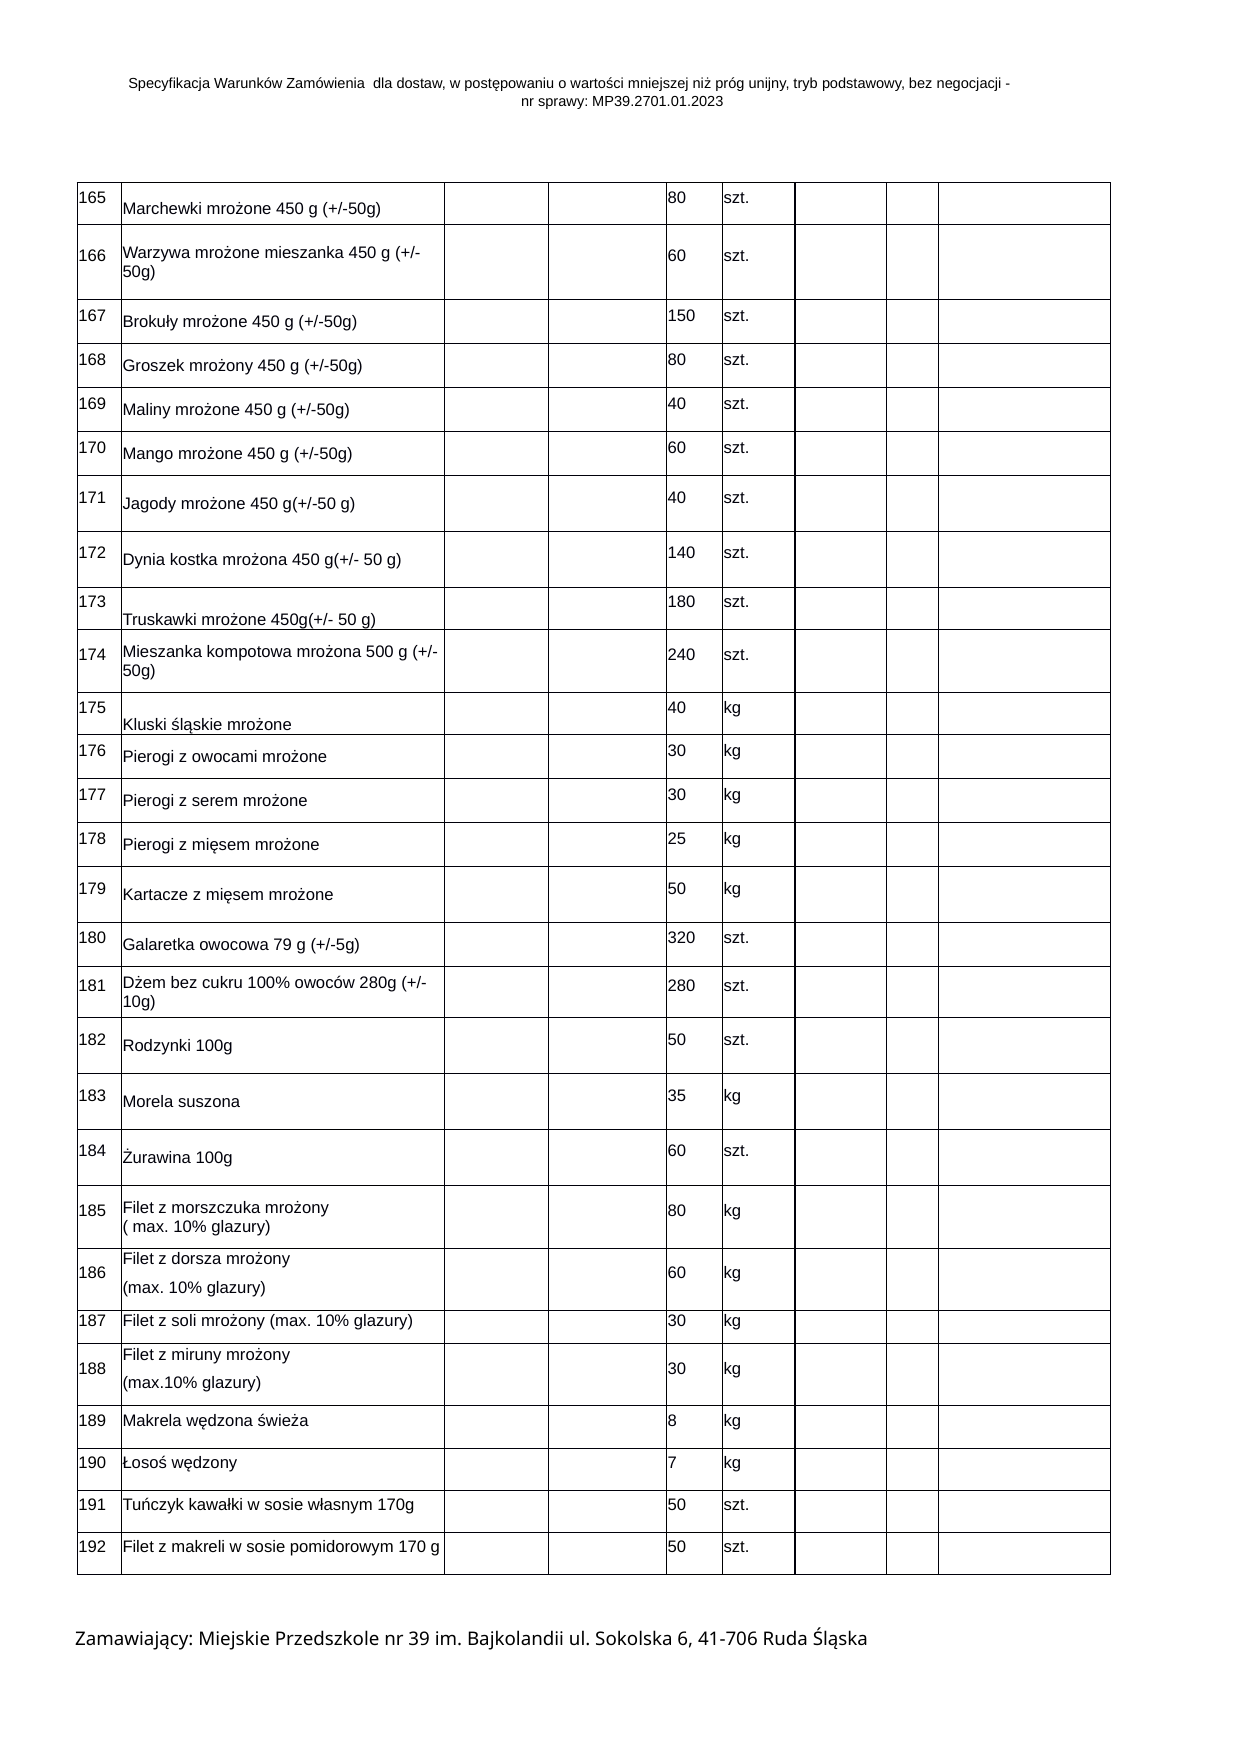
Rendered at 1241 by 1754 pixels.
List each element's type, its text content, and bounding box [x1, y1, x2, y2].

table_cell [549, 388, 666, 431]
table_cell szt. [723, 923, 794, 966]
table_cell 182 [78, 1018, 121, 1073]
table_cell Łosoś wędzony [122, 1449, 444, 1490]
table_cell Tuńczyk kawałki w sosie własnym 170g [122, 1491, 444, 1532]
table_cell [549, 532, 666, 587]
table_cell szt. [723, 967, 794, 1017]
table_cell 30 [667, 779, 722, 822]
table_cell szt. [723, 432, 794, 475]
table_cell [549, 225, 666, 299]
table_cell [445, 1249, 548, 1310]
table_cell [887, 1311, 938, 1343]
table_cell [887, 1130, 938, 1185]
table_cell [939, 1406, 1110, 1447]
table_cell [549, 588, 666, 629]
table_cell szt. [723, 183, 794, 224]
table_cell 168 [78, 344, 121, 387]
table_cell 80 [667, 344, 722, 387]
table_cell 60 [667, 1130, 722, 1185]
table_cell 180 [78, 923, 121, 966]
table_cell [796, 588, 886, 629]
table_cell [445, 1449, 548, 1490]
table_cell szt. [723, 225, 794, 299]
table_cell Rodzynki 100g [122, 1018, 444, 1073]
table_cell 30 [667, 735, 722, 778]
table_cell [796, 344, 886, 387]
table_cell 60 [667, 432, 722, 475]
table_cell [887, 588, 938, 629]
table_cell [445, 1491, 548, 1532]
table_cell [796, 923, 886, 966]
table_cell [549, 779, 666, 822]
table_cell Warzywa mrożone mieszanka 450 g (+/-50g) [122, 225, 444, 299]
table_cell [445, 823, 548, 866]
table_cell [939, 588, 1110, 629]
table_cell [887, 1344, 938, 1405]
table_cell kg [723, 1311, 794, 1343]
table_cell szt. [723, 300, 794, 343]
table_cell [939, 388, 1110, 431]
table_cell 40 [667, 388, 722, 431]
table_cell 40 [667, 476, 722, 531]
table_cell 174 [78, 630, 121, 692]
table_cell [445, 1186, 548, 1248]
table_cell 191 [78, 1491, 121, 1532]
table_cell [796, 779, 886, 822]
table_cell [887, 1491, 938, 1532]
table_cell [549, 1449, 666, 1490]
table_cell [445, 867, 548, 922]
table_cell [887, 693, 938, 734]
table_cell kg [723, 693, 794, 734]
table_cell [796, 1249, 886, 1310]
table_cell [796, 476, 886, 531]
table_cell [549, 923, 666, 966]
table_cell 192 [78, 1533, 121, 1574]
table_cell [939, 300, 1110, 343]
table_cell 172 [78, 532, 121, 587]
table_cell [796, 183, 886, 224]
table_cell [549, 432, 666, 475]
table_cell 178 [78, 823, 121, 866]
table_cell 80 [667, 183, 722, 224]
table_cell [939, 1249, 1110, 1310]
table_cell [549, 183, 666, 224]
table_cell [796, 630, 886, 692]
table_cell [887, 1186, 938, 1248]
table_cell [796, 532, 886, 587]
table_cell [445, 1018, 548, 1073]
table_cell [887, 1018, 938, 1073]
table_cell [445, 532, 548, 587]
table_cell 320 [667, 923, 722, 966]
table_cell 50 [667, 1533, 722, 1574]
table_cell [887, 344, 938, 387]
table_cell [445, 1406, 548, 1447]
table_cell kg [723, 867, 794, 922]
table_cell kg [723, 1406, 794, 1447]
table_cell kg [723, 1249, 794, 1310]
table_cell [887, 867, 938, 922]
table_cell szt. [723, 1018, 794, 1073]
table_cell kg [723, 735, 794, 778]
table_cell kg [723, 823, 794, 866]
table_cell [939, 967, 1110, 1017]
table_cell [939, 1186, 1110, 1248]
table_cell [796, 225, 886, 299]
table_cell [445, 630, 548, 692]
table_cell Filet z soli mrożony (max. 10% glazury) [122, 1311, 444, 1343]
table_cell [939, 923, 1110, 966]
table_cell [796, 967, 886, 1017]
table_cell [445, 388, 548, 431]
table_cell [796, 823, 886, 866]
table_cell [549, 1533, 666, 1574]
table_cell [549, 1249, 666, 1310]
table_cell 171 [78, 476, 121, 531]
table_cell [939, 779, 1110, 822]
table_cell [796, 1186, 886, 1248]
table_cell kg [723, 1074, 794, 1129]
table_cell Pierogi z mięsem mrożone [122, 823, 444, 866]
table_cell [939, 823, 1110, 866]
table_cell [887, 225, 938, 299]
table_cell szt. [723, 532, 794, 587]
table_cell [939, 432, 1110, 475]
table_cell [796, 1018, 886, 1073]
table_cell [939, 344, 1110, 387]
table_cell Pierogi z serem mrożone [122, 779, 444, 822]
table_cell kg [723, 1449, 794, 1490]
table_cell szt. [723, 1491, 794, 1532]
table_cell [887, 735, 938, 778]
table_cell 165 [78, 183, 121, 224]
table_cell [796, 1533, 886, 1574]
table_cell szt. [723, 588, 794, 629]
table_cell szt. [723, 344, 794, 387]
table_cell szt. [723, 1533, 794, 1574]
table_cell [549, 1130, 666, 1185]
table_cell 35 [667, 1074, 722, 1129]
table_cell Truskawki mrożone 450g(+/- 50 g) [122, 588, 444, 629]
table_cell Żurawina 100g [122, 1130, 444, 1185]
table_cell 170 [78, 432, 121, 475]
table_cell 190 [78, 1449, 121, 1490]
table_cell 25 [667, 823, 722, 866]
table_cell [796, 1130, 886, 1185]
table_cell [549, 693, 666, 734]
table_cell [445, 183, 548, 224]
table_cell Marchewki mrożone 450 g (+/-50g) [122, 183, 444, 224]
table_cell 140 [667, 532, 722, 587]
table_cell 30 [667, 1344, 722, 1405]
table_cell kg [723, 779, 794, 822]
table_cell szt. [723, 476, 794, 531]
table_cell 175 [78, 693, 121, 734]
table_cell [939, 1018, 1110, 1073]
table_cell [445, 1533, 548, 1574]
table_cell [939, 735, 1110, 778]
table_cell [549, 1074, 666, 1129]
table_cell [549, 630, 666, 692]
table_cell [887, 1533, 938, 1574]
table_cell [445, 1074, 548, 1129]
table_cell Dynia kostka mrożona 450 g(+/- 50 g) [122, 532, 444, 587]
table_cell 187 [78, 1311, 121, 1343]
table_cell Makrela wędzona świeża [122, 1406, 444, 1447]
table_cell 184 [78, 1130, 121, 1185]
table_cell Filet z makreli w sosie pomidorowym 170 g [122, 1533, 444, 1574]
table_cell 50 [667, 1491, 722, 1532]
table_cell [445, 225, 548, 299]
table_cell Filet z dorsza mrożony (max. 10% glazury) [122, 1249, 444, 1310]
table_cell [939, 1130, 1110, 1185]
table_cell [939, 1533, 1110, 1574]
table_cell 179 [78, 867, 121, 922]
table_cell [549, 300, 666, 343]
table_cell [445, 923, 548, 966]
table_cell Kluski śląskie mrożone [122, 693, 444, 734]
table_cell [549, 1406, 666, 1447]
table_cell [796, 1449, 886, 1490]
table_cell [796, 432, 886, 475]
table_cell 60 [667, 1249, 722, 1310]
table_cell 50 [667, 1018, 722, 1073]
table_cell Morela suszona [122, 1074, 444, 1129]
table_cell [549, 867, 666, 922]
table_cell [796, 1344, 886, 1405]
table_cell 173 [78, 588, 121, 629]
table_cell [549, 476, 666, 531]
table_cell [796, 1074, 886, 1129]
table_cell Mieszanka kompotowa mrożona 500 g (+/-50g) [122, 630, 444, 692]
table_cell 8 [667, 1406, 722, 1447]
table_cell [939, 183, 1110, 224]
table_cell Groszek mrożony 450 g (+/-50g) [122, 344, 444, 387]
table_cell 176 [78, 735, 121, 778]
table_cell [445, 1130, 548, 1185]
table_cell 189 [78, 1406, 121, 1447]
table_cell [887, 923, 938, 966]
table_cell [549, 1186, 666, 1248]
table_cell [887, 532, 938, 587]
table_cell [939, 1491, 1110, 1532]
table_cell [887, 432, 938, 475]
table_cell 7 [667, 1449, 722, 1490]
table_cell Filet z morszczuka mrożony ( max. 10% glazury) [122, 1186, 444, 1248]
table_cell [939, 476, 1110, 531]
table_cell 188 [78, 1344, 121, 1405]
table_cell 185 [78, 1186, 121, 1248]
table_cell [549, 735, 666, 778]
table_cell 80 [667, 1186, 722, 1248]
table_cell [445, 476, 548, 531]
table_cell [796, 735, 886, 778]
table_cell Kartacze z mięsem mrożone [122, 867, 444, 922]
table_cell [445, 432, 548, 475]
table_cell Mango mrożone 450 g (+/-50g) [122, 432, 444, 475]
table_cell [939, 1074, 1110, 1129]
table_cell Filet z miruny mrożony (max.10% glazury) [122, 1344, 444, 1405]
table_cell [796, 867, 886, 922]
table_cell Galaretka owocowa 79 g (+/-5g) [122, 923, 444, 966]
table_cell 186 [78, 1249, 121, 1310]
table_cell 240 [667, 630, 722, 692]
table_cell 183 [78, 1074, 121, 1129]
table_cell [939, 225, 1110, 299]
table_cell [939, 1344, 1110, 1405]
table_cell [445, 967, 548, 1017]
table_cell 40 [667, 693, 722, 734]
table_cell [445, 588, 548, 629]
table_cell [445, 344, 548, 387]
table_cell Pierogi z owocami mrożone [122, 735, 444, 778]
table_cell Dżem bez cukru 100% owoców 280g (+/-10g) [122, 967, 444, 1017]
table_cell [549, 1344, 666, 1405]
table_cell [887, 1406, 938, 1447]
table_cell [939, 532, 1110, 587]
table_cell [939, 1311, 1110, 1343]
table_cell [939, 867, 1110, 922]
table_cell 181 [78, 967, 121, 1017]
table_cell [796, 300, 886, 343]
table_cell 50 [667, 867, 722, 922]
table_cell szt. [723, 630, 794, 692]
table_cell szt. [723, 1130, 794, 1185]
table_cell 177 [78, 779, 121, 822]
table_cell szt. [723, 388, 794, 431]
table_cell [796, 1491, 886, 1532]
table_cell [445, 1311, 548, 1343]
table_cell [549, 1018, 666, 1073]
table_cell Jagody mrożone 450 g(+/-50 g) [122, 476, 444, 531]
table_cell Brokuły mrożone 450 g (+/-50g) [122, 300, 444, 343]
table_cell [887, 476, 938, 531]
table_cell 60 [667, 225, 722, 299]
table_cell 280 [667, 967, 722, 1017]
table_cell kg [723, 1186, 794, 1248]
table_cell [549, 1491, 666, 1532]
table_cell [887, 388, 938, 431]
table_cell [549, 823, 666, 866]
table_cell [445, 300, 548, 343]
table_cell 166 [78, 225, 121, 299]
table_cell 180 [667, 588, 722, 629]
table_cell [445, 735, 548, 778]
table_cell [796, 693, 886, 734]
table_cell [939, 693, 1110, 734]
table_cell [887, 967, 938, 1017]
table_cell [796, 1406, 886, 1447]
table_cell [549, 967, 666, 1017]
table_cell [445, 1344, 548, 1405]
table_cell kg [723, 1344, 794, 1405]
table_cell [939, 1449, 1110, 1490]
table_cell [887, 1074, 938, 1129]
table_cell [445, 693, 548, 734]
table_cell 169 [78, 388, 121, 431]
table_cell [887, 630, 938, 692]
table_cell [887, 300, 938, 343]
table_cell Maliny mrożone 450 g (+/-50g) [122, 388, 444, 431]
table_cell [887, 1449, 938, 1490]
table_cell 150 [667, 300, 722, 343]
table_cell [796, 388, 886, 431]
table_cell [887, 1249, 938, 1310]
table_cell [939, 630, 1110, 692]
table_cell [887, 823, 938, 866]
table_cell [887, 779, 938, 822]
table_cell [549, 1311, 666, 1343]
table_cell 30 [667, 1311, 722, 1343]
table_cell [549, 344, 666, 387]
table_cell [887, 183, 938, 224]
table_cell 167 [78, 300, 121, 343]
table_cell [796, 1311, 886, 1343]
table_cell [445, 779, 548, 822]
